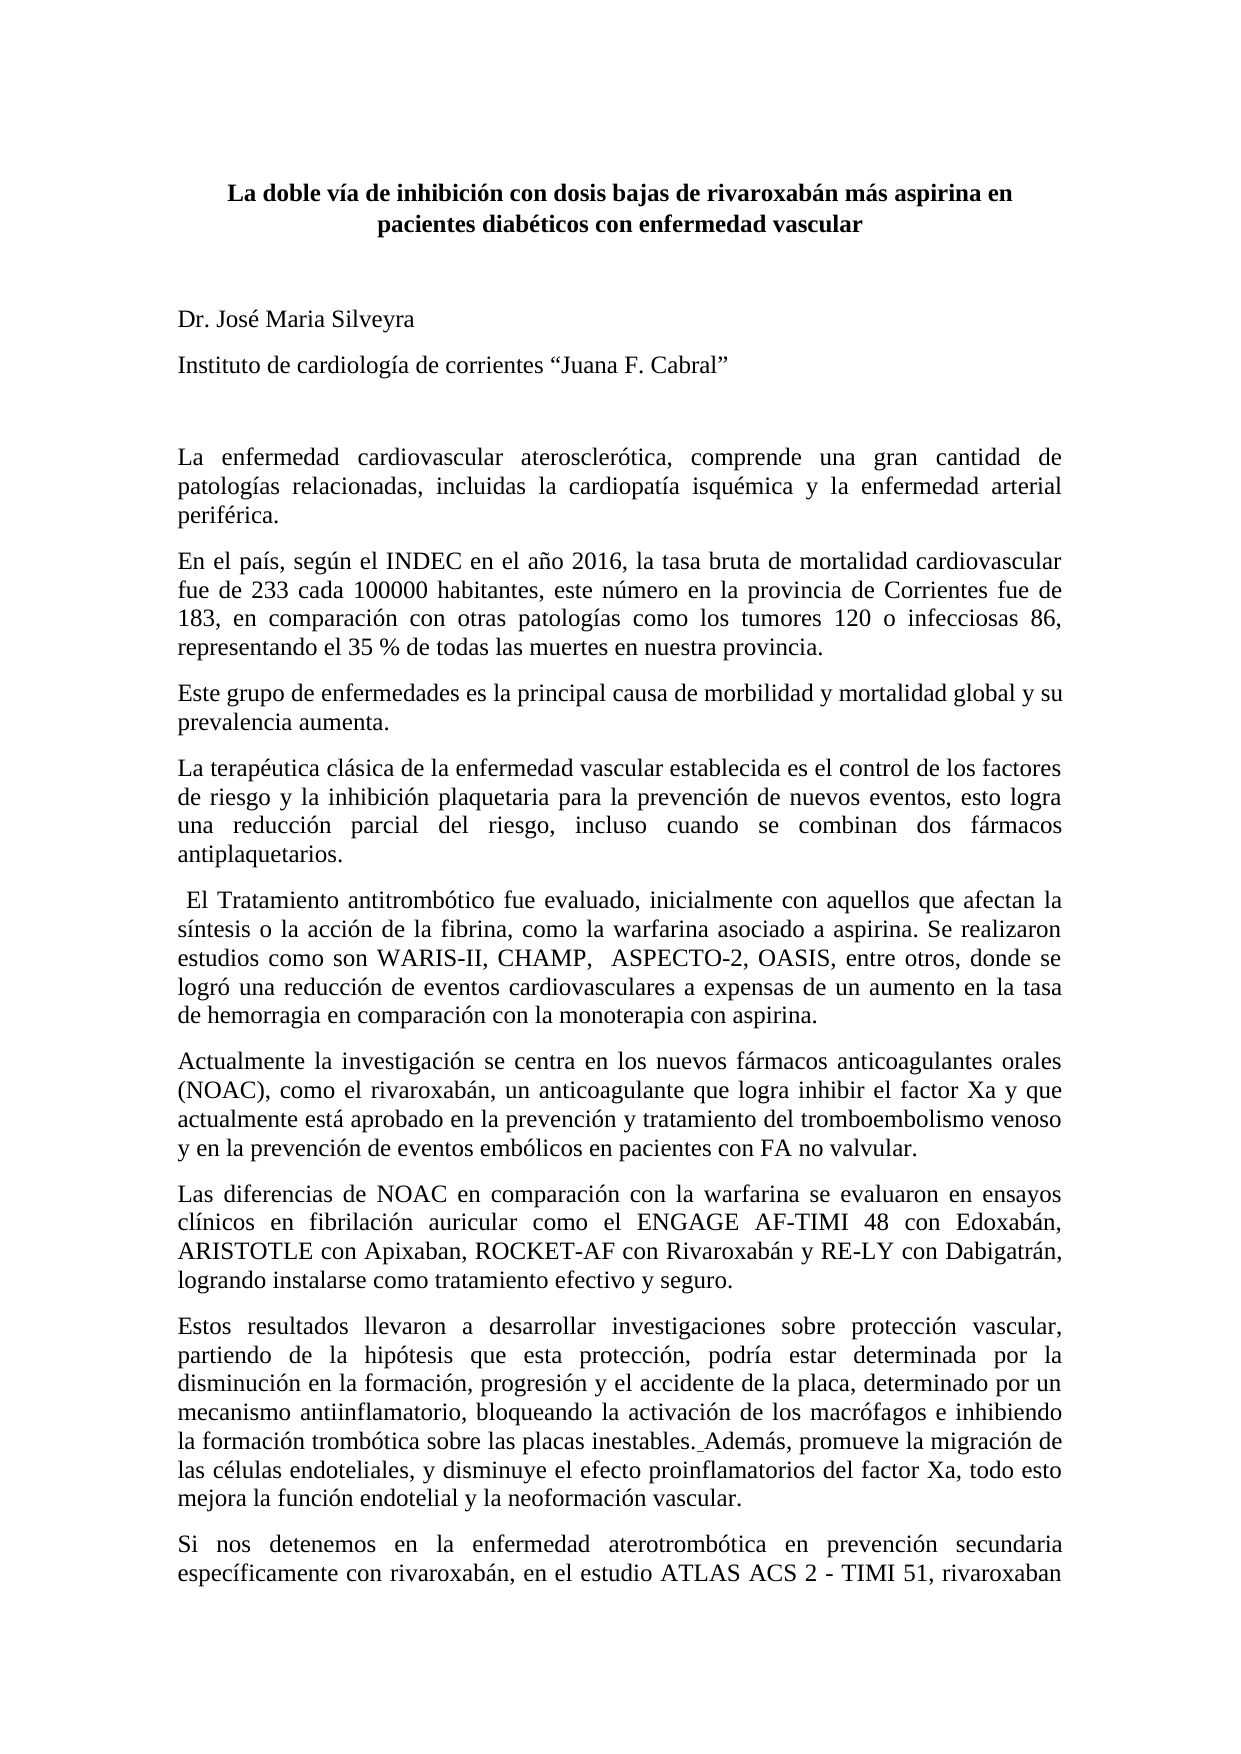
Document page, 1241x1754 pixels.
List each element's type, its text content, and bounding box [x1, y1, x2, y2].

text La doble vía de inhibición con dosis bajas de rivaroxabán más aspirina en pacientes diabéticos con enfermedad vascular [177, 148, 1063, 238]
text La enfermedad cardiovascular aterosclerótica, comprende una gran cantidad de patologías relacionadas, incluidas la cardiopatía isquémica y la enfermedad arterial periférica. [177, 442, 1063, 529]
text La terapéutica clásica de la enfermedad vascular establecida es el control de los factores de riesgo y la inhibición plaquetaria para la prevención de nuevos eventos, esto logra una reducción parcial del riesgo, incluso cuando se combinan dos fármacos antiplaquetarios. [177, 753, 1063, 868]
text Este grupo de enfermedades es la principal causa de morbilidad y mortalidad global y su prevalencia aumenta. [177, 678, 1063, 736]
text Estos resultados llevaron a desarrollar investigaciones sobre protección vascular, partiendo de la hipótesis que esta protección, podría estar determinada por la disminución en la formación, progresión y el accidente de la placa, determinado por un mecanismo antiinflamatorio, bloqueando la activación de los macrófagos e inhibiendo la formación trombótica sobre las placas inestables. Además, promueve la migración de las células endoteliales, y disminuye el efecto proinflamatorios del factor Xa, todo esto mejora la función endotelial y la neoformación vascular. [177, 1311, 1063, 1512]
text Actualmente la investigación se centra en los nuevos fármacos anticoagulantes orales (NOAC), como el rivaroxabán, un anticoagulante que logra inhibir el factor Xa y que actualmente está aprobado en la prevención y tratamiento del tromboembolismo venoso y en la prevención de eventos embólicos en pacientes con FA no valvular. [177, 1046, 1063, 1161]
text Instituto de cardiología de corrientes “Juana F. Cabral” [177, 350, 1063, 379]
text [177, 1529, 1063, 1587]
text En el país, según el INDEC en el año 2016, la tasa bruta de mortalidad cardiovascular fue de 233 cada 100000 habitantes, este número en la provincia de Corrientes fue de 183, en comparación con otras patologías como los tumores 120 o infecciosas 86, representando el 35 % de todas las muertes en nuestra provincia. [177, 546, 1063, 661]
text Las diferencias de NOAC en comparación con la warfarina se evaluaron en ensayos clínicos en fibrilación auricular como el ENGAGE AF-TIMI 48 con Edoxabán, ARISTOTLE con Apixaban, ROCKET-AF con Rivaroxabán y RE-LY con Dabigatrán, logrando instalarse como tratamiento efectivo y seguro. [177, 1179, 1063, 1294]
text Dr. José Maria Silveyra [177, 304, 1063, 333]
text El Tratamiento antitrombótico fue evaluado, inicialmente con aquellos que afectan la síntesis o la acción de la fibrina, como la warfarina asociado a aspirina. Se realizaron estudios como son WARIS-II, CHAMP, ASPECTO-2, OASIS, entre otros, donde se logró una reducción de eventos cardiovasculares a expensas de un aumento en la tasa de hemorragia en comparación con la monoterapia con aspirina. [177, 885, 1063, 1029]
